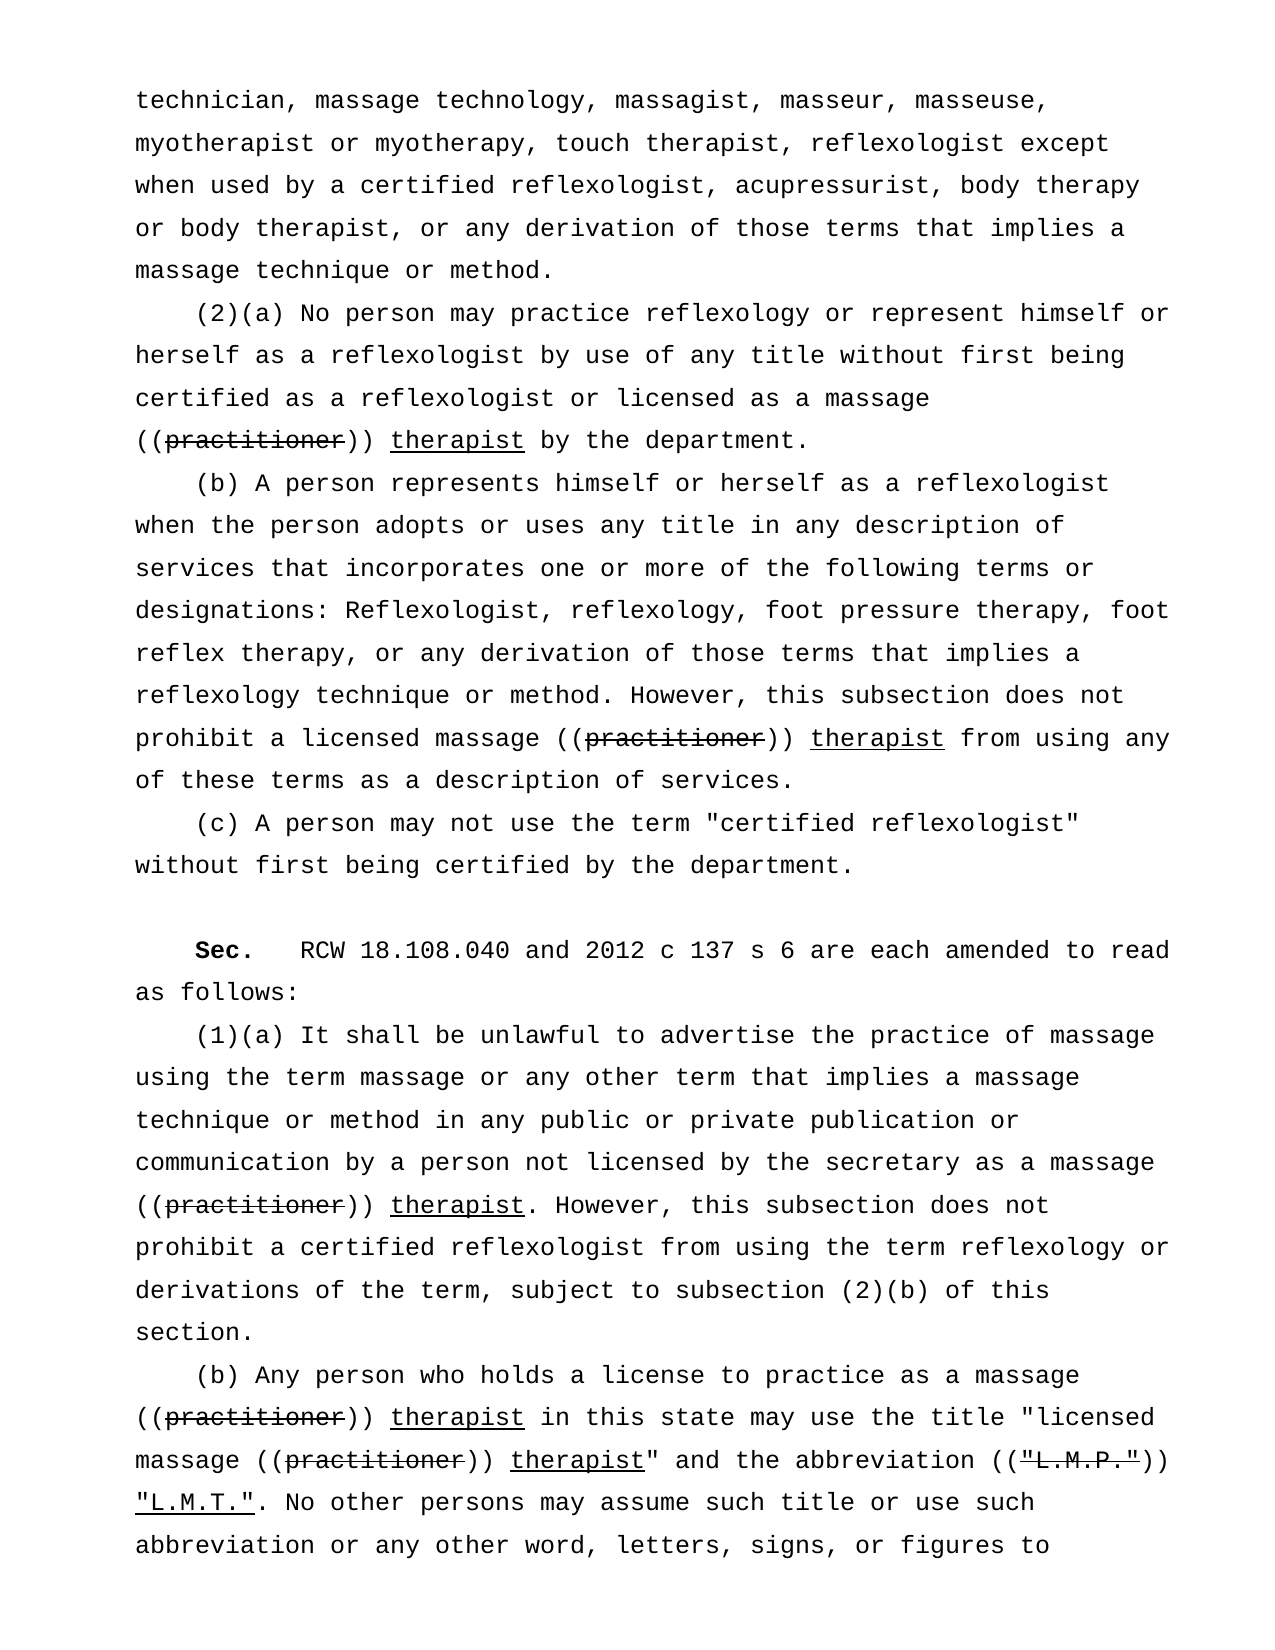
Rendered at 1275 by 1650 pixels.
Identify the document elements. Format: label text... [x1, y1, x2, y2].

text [135, 75, 1170, 287]
text (2)(a) No person may practice reflexology or represent himself or herself as a reflexologist by use of any title without first being certified as a reflexologist or licensed as a massage ((practitioner)) therapist by the department. [135, 287, 1170, 457]
text (1)(a) It shall be unlawful to advertise the practice of massage using the term massage or any other term that implies a massage technique or method in any public or private publication or communication by a person not licensed by the secretary as a massage ((practitioner)) therapist. However, this subsection does not prohibit a certified reflexologist from using the term reflexology or derivations of the term, subject to subsection (2)(b) of this section. [135, 1009, 1170, 1349]
text (b) A person represents himself or herself as a reflexologist when the person adopts or uses any title in any description of services that incorporates one or more of the following terms or designations: Reflexologist, reflexology, foot pressure therapy, foot reflex therapy, or any derivation of those terms that implies a reflexology technique or method. However, this subsection does not prohibit a licensed massage ((practitioner)) therapist from using any of these terms as a description of services. [135, 457, 1170, 797]
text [135, 1349, 1170, 1562]
text Sec. RCW 18.108.040 and 2012 c 137 s 6 are each amended to read as follows: [135, 924, 1170, 1009]
text (c) A person may not use the term "certified reflexologist" without first being certified by the department. [135, 797, 1170, 882]
